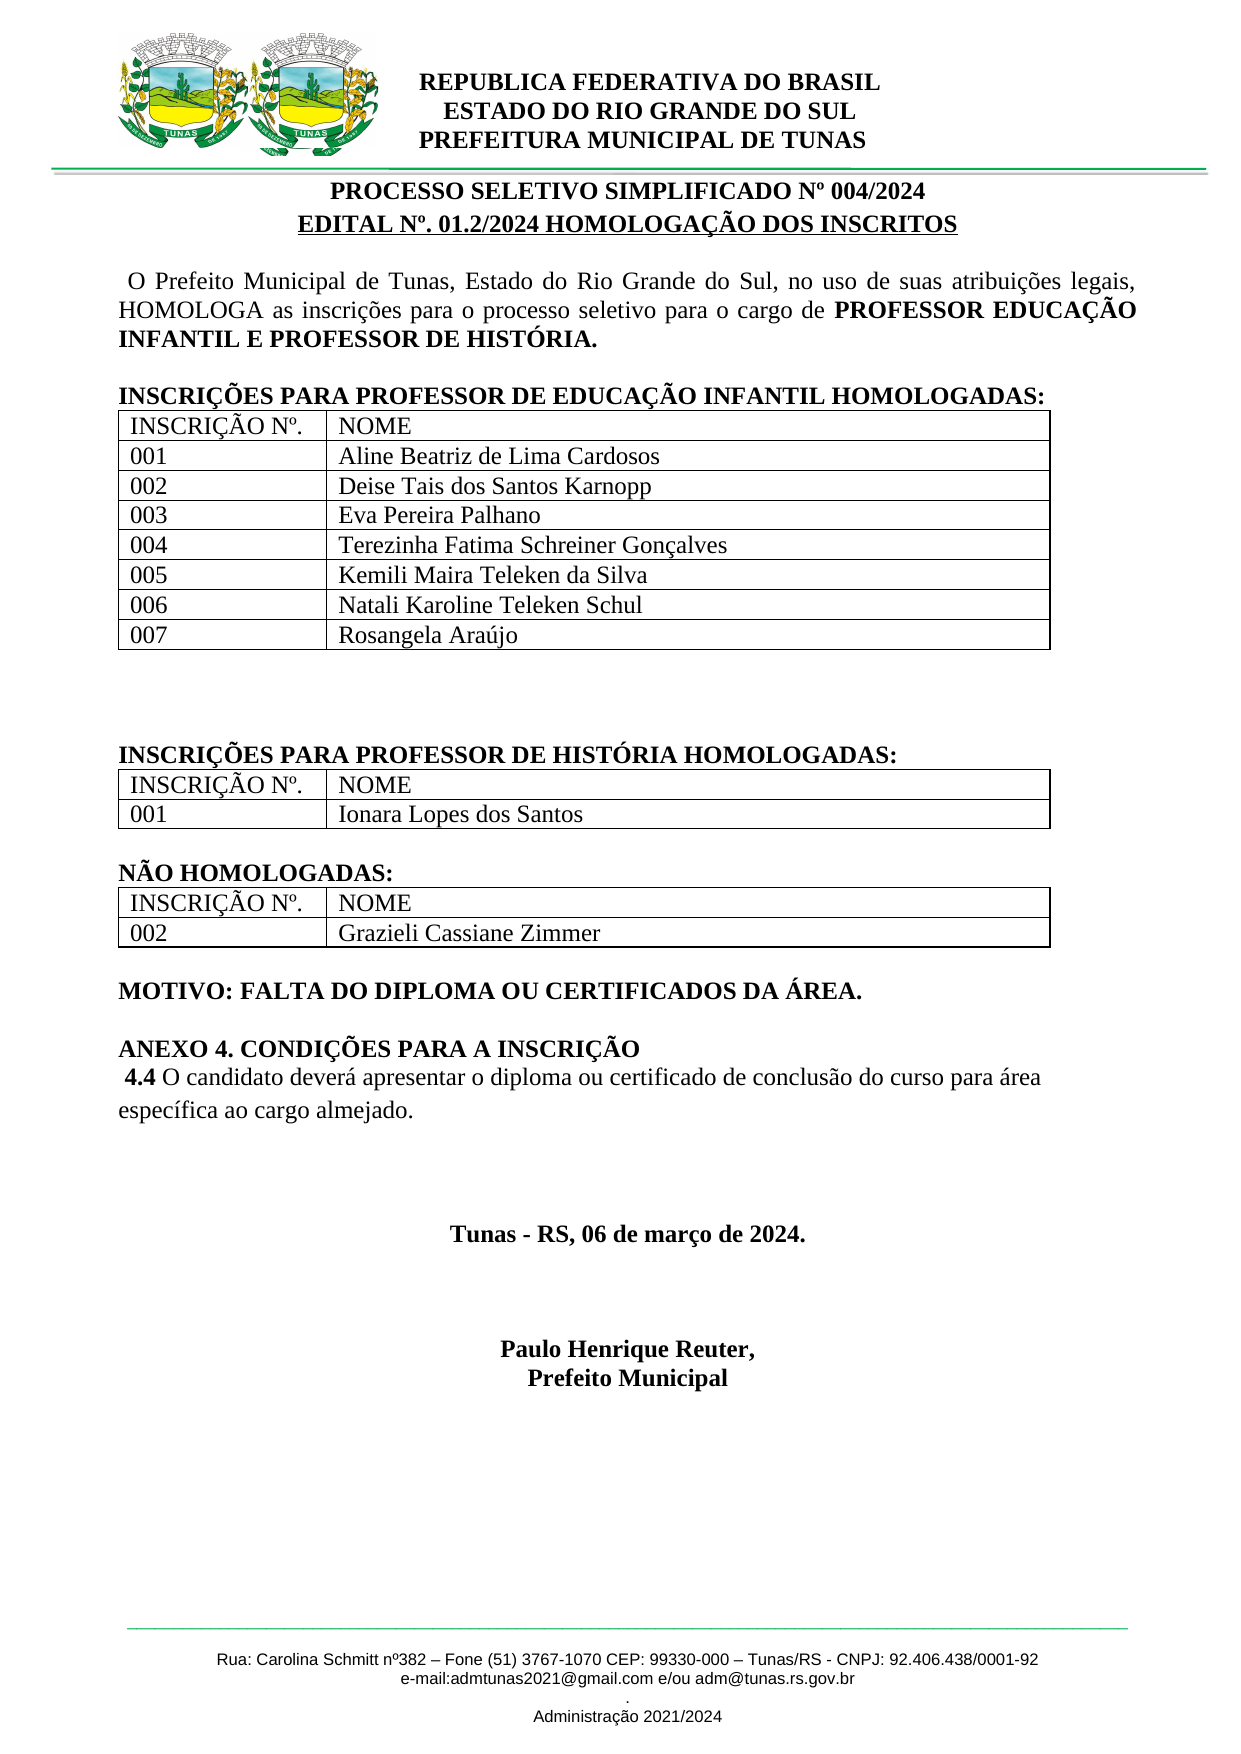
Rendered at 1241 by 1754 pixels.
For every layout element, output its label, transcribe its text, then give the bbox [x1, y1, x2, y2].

text INSCRIÇÕES PARA PROFESSOR DE HISTÓRIA HOMOLOGADAS: [118, 740, 1137, 769]
table_cell 002 [119, 918, 326, 946]
table_cell Grazieli Cassiane Zimmer [327, 918, 1049, 946]
table_cell Eva Pereira Palhano [327, 501, 1049, 529]
table_cell 002 [119, 471, 326, 499]
table_cell Natali Karoline Teleken Schul [327, 590, 1049, 619]
table_header INSCRIÇÃO Nº. [119, 770, 326, 798]
title EDITAL Nº. 01.2/2024 HOMOLOGAÇÃO DOS INSCRITOS [118, 209, 1137, 238]
table_cell 001 [119, 441, 326, 470]
table_cell Kemili Maira Teleken da Silva [327, 560, 1049, 589]
table_cell Terezinha Fatima Schreiner Gonçalves [327, 530, 1049, 559]
table_cell 006 [119, 590, 326, 619]
table_cell Ionara Lopes dos Santos [327, 800, 1049, 828]
picture [118, 33, 379, 156]
text Prefeito Municipal [118, 1363, 1137, 1392]
text 4.4 O candidato deverá apresentar o diploma ou certificado de conclusão do curso para área específica ao cargo almejado. [118, 1062, 1137, 1124]
table_cell 003 [119, 501, 326, 529]
table_cell 007 [119, 620, 326, 648]
text MOTIVO: FALTA DO DIPLOMA OU CERTIFICADOS DA ÁREA. [118, 976, 1137, 1005]
table_cell Aline Beatriz de Lima Cardosos [327, 441, 1049, 470]
text NÃO HOMOLOGADAS: [118, 858, 1137, 887]
table_cell 005 [119, 560, 326, 589]
table_cell Deise Tais dos Santos Karnopp [327, 471, 1049, 499]
table_cell Rosangela Araújo [327, 620, 1049, 648]
text Tunas - RS, 06 de março de 2024. [118, 1219, 1137, 1248]
text ANEXO 4. CONDIÇÕES PARA A INSCRIÇÃO [118, 1034, 1137, 1062]
text O Prefeito Municipal de Tunas, Estado do Rio Grande do Sul, no uso de suas atribuições legais, HOMOLOGA as inscrições para o processo seletivo para o cargo de PROFESSOR EDUCAÇÃO INFANTIL E PROFESSOR DE HISTÓRIA. [118, 266, 1137, 353]
table_header NOME [327, 411, 1049, 440]
table_header INSCRIÇÃO Nº. [119, 888, 326, 917]
table_header NOME [327, 888, 1049, 917]
text PROCESSO SELETIVO SIMPLIFICADO Nº 004/2024 [118, 176, 1137, 204]
text INSCRIÇÕES PARA PROFESSOR DE EDUCAÇÃO INFANTIL HOMOLOGADAS: [118, 381, 1137, 410]
table_cell 004 [119, 530, 326, 559]
text Paulo Henrique Reuter, [118, 1334, 1137, 1363]
table_header NOME [327, 770, 1049, 798]
table_cell 001 [119, 800, 326, 828]
table_header INSCRIÇÃO Nº. [119, 411, 326, 440]
